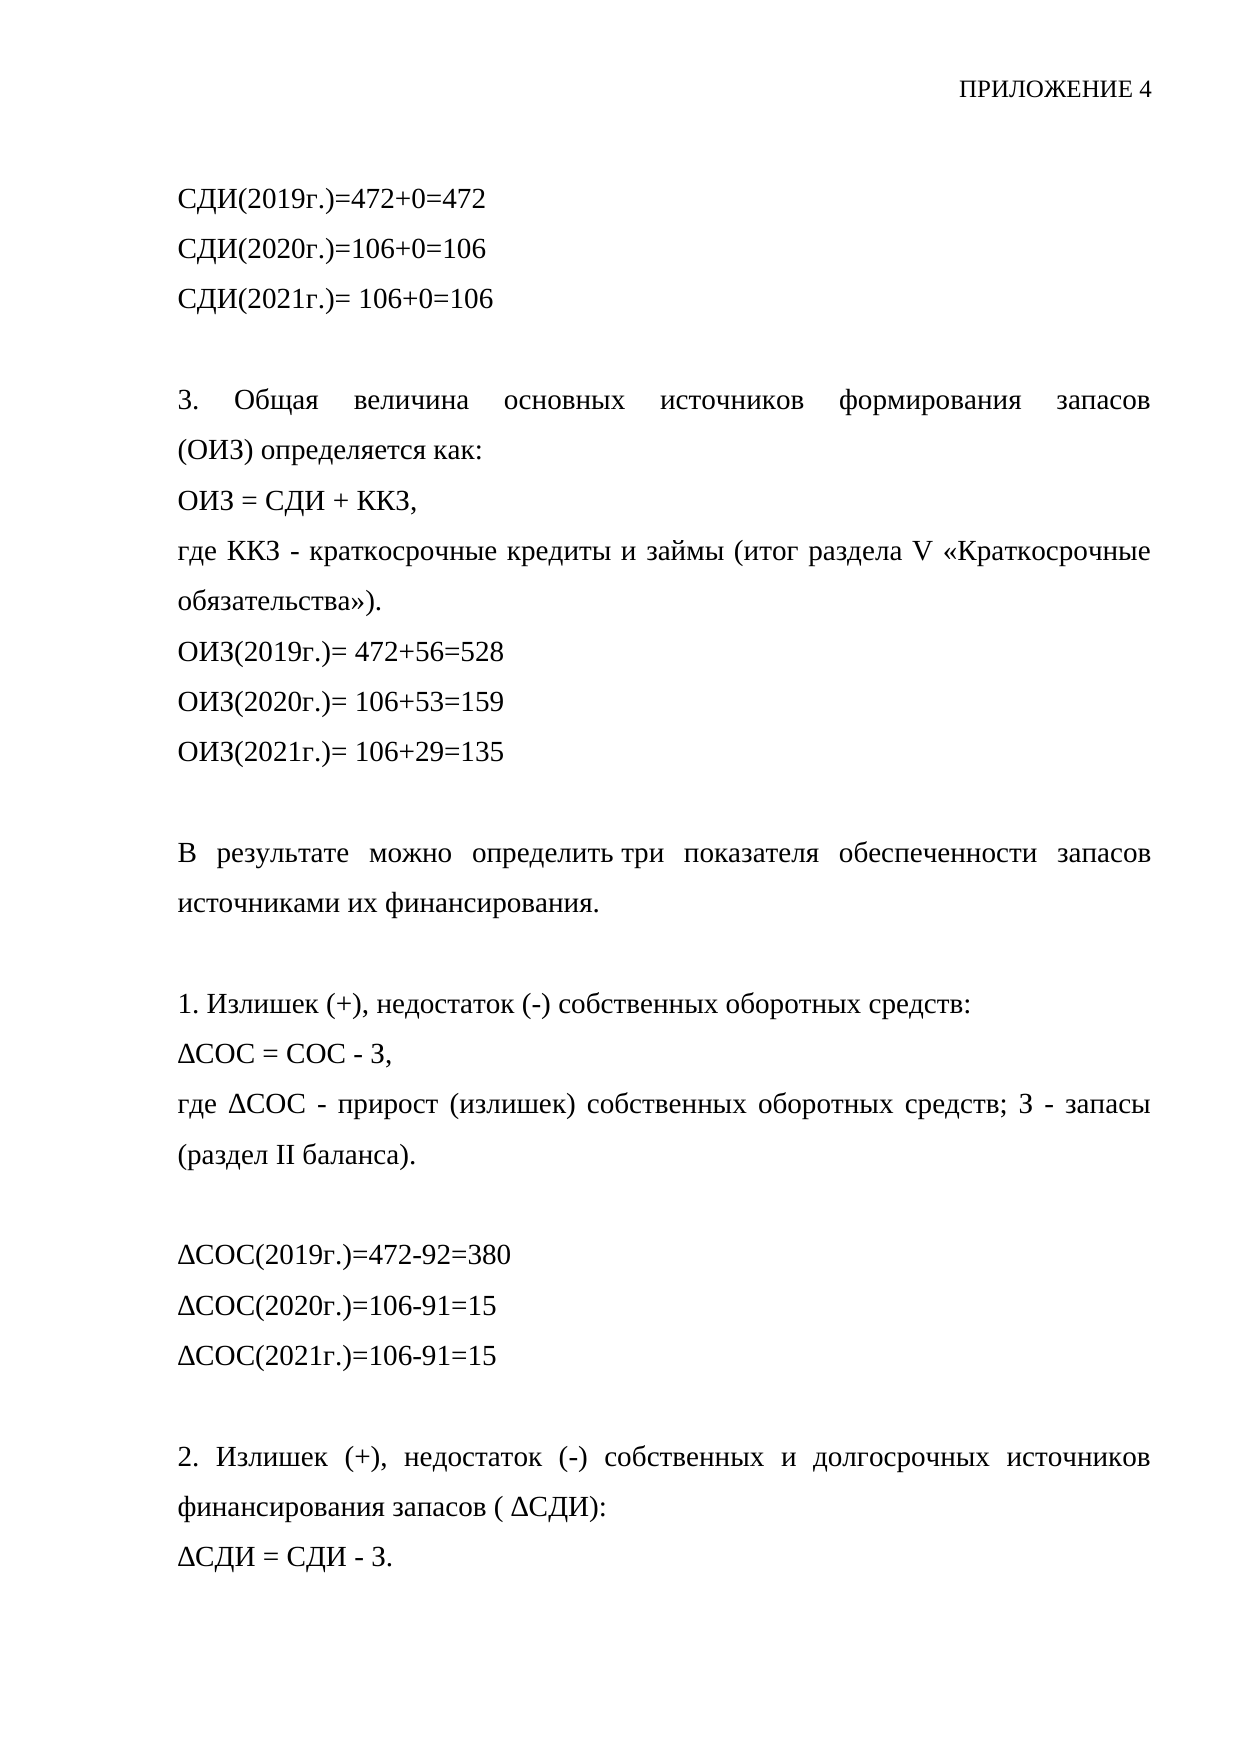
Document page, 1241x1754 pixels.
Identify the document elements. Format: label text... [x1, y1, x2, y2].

text ОИЗ(2021г.)= 106+29=135 [177, 734, 1152, 768]
text ∆СОС = СОС - З, [177, 1036, 1152, 1070]
text ∆СОС(2021г.)=106-91=15 [177, 1338, 1152, 1372]
text где ∆СОС - прирост (излишек) собственных оборотных средств; З - запасы (раздел II баланса). [177, 1086, 1152, 1170]
text ОИЗ(2020г.)= 106+53=159 [177, 684, 1152, 717]
text СДИ(2019г.)=472+0=472 [177, 181, 1152, 214]
text ∆СОС(2020г.)=106-91=15 [177, 1288, 1152, 1321]
text ОИЗ(2019г.)= 472+56=528 [177, 634, 1152, 667]
text где ККЗ - краткосрочные кредиты и займы (итог раздела V «Краткосрочные обязательства»). [177, 533, 1152, 617]
text В результате можно определить три показателя обеспеченности запасов источниками их финансирования. [177, 835, 1152, 919]
text 3. Общая величина основных источников формирования запасов (ОИЗ) определяется как: [177, 382, 1152, 466]
text ∆СОС(2019г.)=472-92=380 [177, 1237, 1152, 1271]
text СДИ(2021г.)= 106+0=106 [177, 281, 1152, 315]
text ∆СДИ = СДИ - З. [177, 1539, 1152, 1573]
text 1. Излишек (+), недостаток (-) собственных оборотных средств: [177, 986, 1152, 1019]
text ОИЗ = СДИ + ККЗ, [177, 483, 1152, 516]
text СДИ(2020г.)=106+0=106 [177, 231, 1152, 265]
text 2. Излишек (+), недостаток (-) собственных и долгосрочных источников финансирования запасов ( ∆СДИ): [177, 1439, 1152, 1522]
